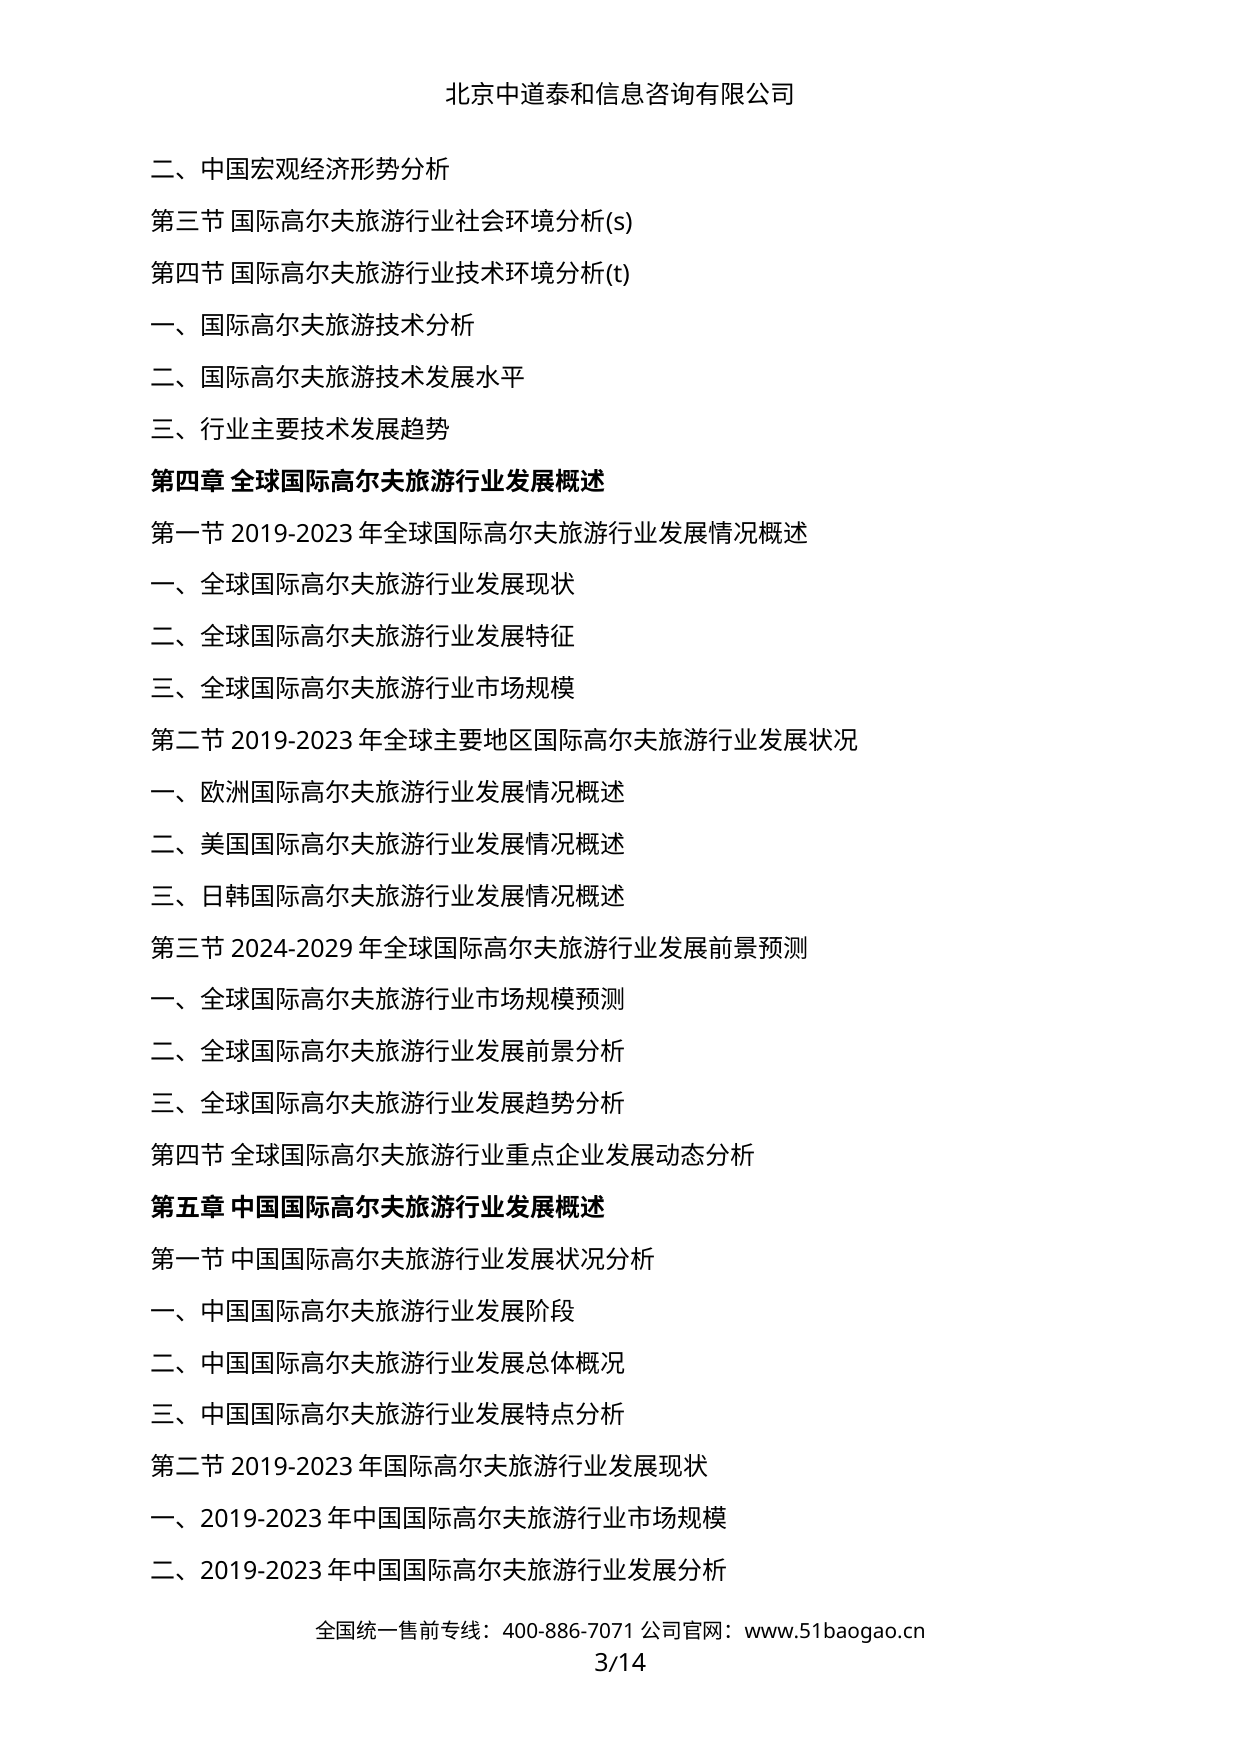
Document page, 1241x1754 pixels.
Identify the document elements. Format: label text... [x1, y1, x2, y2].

text 一、欧洲国际高尔夫旅游行业发展情况概述 [150, 772, 1090, 809]
text 二、中国国际高尔夫旅游行业发展总体概况 [150, 1343, 1090, 1379]
text 二、美国国际高尔夫旅游行业发展情况概述 [150, 824, 1090, 861]
text 二、全球国际高尔夫旅游行业发展特征 [150, 617, 1090, 653]
text 一、2019-2023年中国国际高尔夫旅游行业市场规模 [150, 1499, 1090, 1535]
text 第二节 2019-2023年国际高尔夫旅游行业发展现状 [150, 1447, 1090, 1483]
text 三、全球国际高尔夫旅游行业发展趋势分析 [150, 1084, 1090, 1120]
text 第一节 中国国际高尔夫旅游行业发展状况分析 [150, 1239, 1090, 1276]
text 第四章 全球国际高尔夫旅游行业发展概述 [150, 461, 1090, 497]
text 第三节 国际高尔夫旅游行业社会环境分析(s) [150, 202, 1090, 238]
text 一、全球国际高尔夫旅游行业市场规模预测 [150, 980, 1090, 1016]
text 第四节 全球国际高尔夫旅游行业重点企业发展动态分析 [150, 1136, 1090, 1172]
text 第五章 中国国际高尔夫旅游行业发展概述 [150, 1187, 1090, 1224]
text 第一节 2019-2023年全球国际高尔夫旅游行业发展情况概述 [150, 513, 1090, 549]
text 三、中国国际高尔夫旅游行业发展特点分析 [150, 1395, 1090, 1431]
text 二、国际高尔夫旅游技术发展水平 [150, 357, 1090, 394]
text 二、全球国际高尔夫旅游行业发展前景分析 [150, 1032, 1090, 1068]
text 三、日韩国际高尔夫旅游行业发展情况概述 [150, 876, 1090, 912]
text 一、全球国际高尔夫旅游行业发展现状 [150, 565, 1090, 601]
text 三、行业主要技术发展趋势 [150, 409, 1090, 446]
text 第四节 国际高尔夫旅游行业技术环境分析(t) [150, 254, 1090, 290]
text 一、国际高尔夫旅游技术分析 [150, 306, 1090, 342]
text 一、中国国际高尔夫旅游行业发展阶段 [150, 1291, 1090, 1327]
text 第二节 2019-2023年全球主要地区国际高尔夫旅游行业发展状况 [150, 721, 1090, 757]
text 三、全球国际高尔夫旅游行业市场规模 [150, 669, 1090, 705]
text 第三节 2024-2029年全球国际高尔夫旅游行业发展前景预测 [150, 928, 1090, 964]
text 二、2019-2023年中国国际高尔夫旅游行业发展分析 [150, 1551, 1090, 1587]
text 二、中国宏观经济形势分析 [150, 150, 1090, 186]
